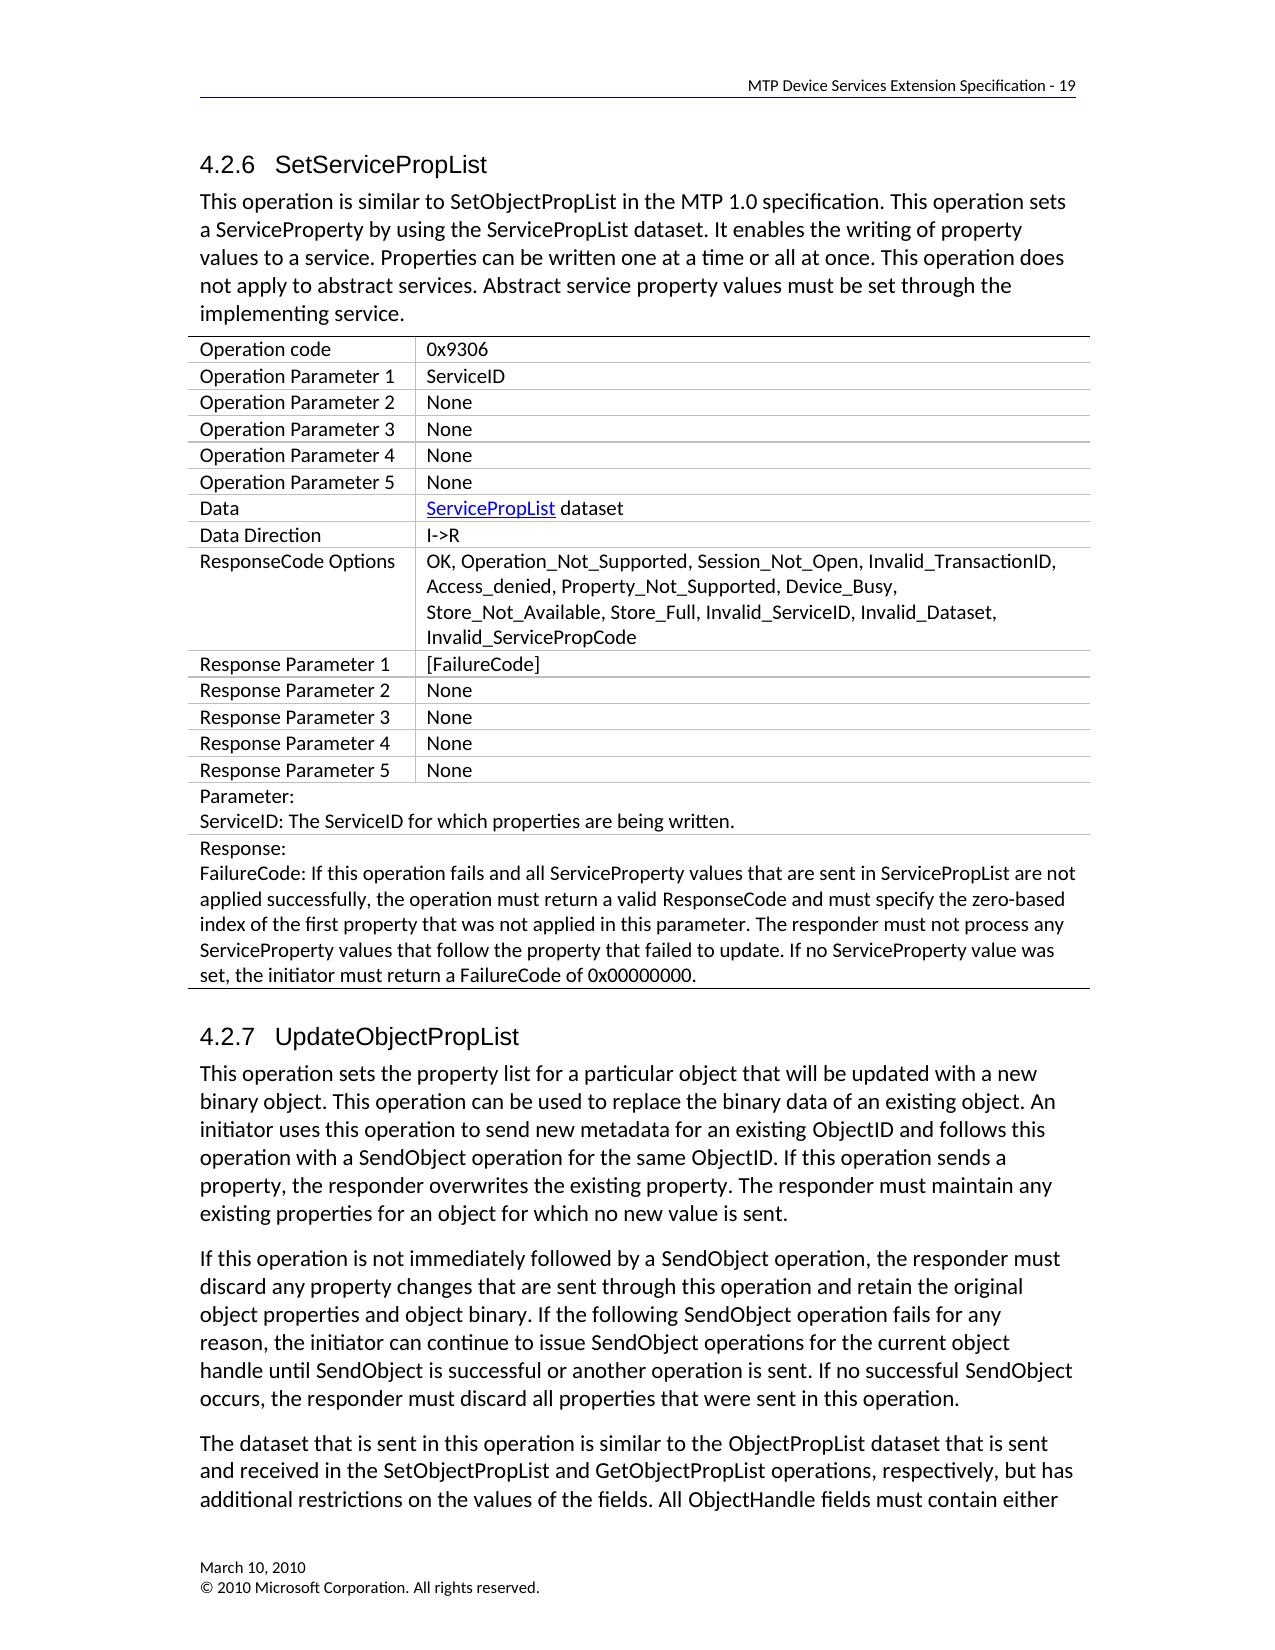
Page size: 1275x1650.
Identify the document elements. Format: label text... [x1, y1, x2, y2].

table_cell None [416, 678, 1090, 703]
table_cell None [416, 416, 1090, 441]
text This operation is similar to SetObjectPropList in the MTP 1.0 specification. This operation sets a ServiceProperty by using the ServicePropList dataset. It enables the writing of property values to a service. Properties can be written one at a time or all at once. This operation does not apply to abstract services. Abstract service property values must be set through the implementing service. [199, 187, 1076, 327]
table_cell [FailureCode] [416, 651, 1090, 676]
table_cell Response Parameter 4 [188, 730, 415, 756]
table_cell None [416, 704, 1090, 729]
table_cell None [416, 469, 1090, 494]
table_cell 0x9306 [416, 337, 1090, 362]
table_cell ServicePropList dataset [416, 495, 1090, 521]
table_cell Operation Parameter 3 [188, 416, 415, 441]
subtitle 4.2.7 UpdateObjectPropList [199, 1022, 1076, 1051]
table_cell Operation Parameter 4 [188, 443, 415, 468]
table_cell None [416, 757, 1090, 782]
table_cell OK, Operation_Not_Supported, Session_Not_Open, Invalid_TransactionID, Access_denied, Property_Not_Supported, Device_Busy, Store_Not_Available, Store_Full, Invalid_ServiceID, Invalid_Dataset, Invalid_ServicePropCode [416, 548, 1090, 650]
table_cell Data Direction [188, 522, 415, 547]
table_cell None [416, 443, 1090, 468]
table_cell ServiceID [416, 363, 1090, 388]
subtitle 4.2.6 SetServicePropList [199, 150, 1076, 179]
table_cell None [416, 730, 1090, 756]
table_cell Operation code [188, 337, 415, 362]
table_cell Response Parameter 2 [188, 678, 415, 703]
table_cell Operation Parameter 2 [188, 390, 415, 415]
text If this operation is not immediately followed by a SendObject operation, the responder must discard any property changes that are sent through this operation and retain the original object properties and object binary. If the following SendObject operation fails for any reason, the initiator can continue to issue SendObject operations for the current object handle until SendObject is successful or another operation is sent. If no successful SendObject occurs, the responder must discard all properties that were sent in this operation. [199, 1244, 1076, 1412]
table_cell Operation Parameter 1 [188, 363, 415, 388]
table_cell ResponseCode Options [188, 548, 415, 650]
table_cell Response Parameter 1 [188, 651, 415, 676]
table_cell Operation Parameter 5 [188, 469, 415, 494]
table_cell Response Parameter 5 [188, 757, 415, 782]
table_cell None [416, 390, 1090, 415]
text This operation sets the property list for a particular object that will be updated with a new binary object. This operation can be used to replace the binary data of an existing object. An initiator uses this operation to send new metadata for an existing ObjectID and follows this operation with a SendObject operation for the same ObjectID. If this operation sends a property, the responder overwrites the existing property. The responder must maintain any existing properties for an object for which no new value is sent. [199, 1059, 1076, 1227]
table_cell Data [188, 495, 415, 521]
table_cell Parameter: ServiceID: The ServiceID for which properties are being written. [188, 783, 1090, 834]
table_cell Response Parameter 3 [188, 704, 415, 729]
table_cell Response: FailureCode: If this operation fails and all ServiceProperty values that are sent in ServicePropList are not applied successfully, the operation must return a valid ResponseCode and must specify the zero-based index of the first property that was not applied in this parameter. The responder must not process any ServiceProperty values that follow the property that failed to update. If no ServiceProperty value was set, the initiator must return a FailureCode of 0x00000000. [188, 835, 1090, 988]
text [199, 1429, 1076, 1513]
table_cell I->R [416, 522, 1090, 547]
